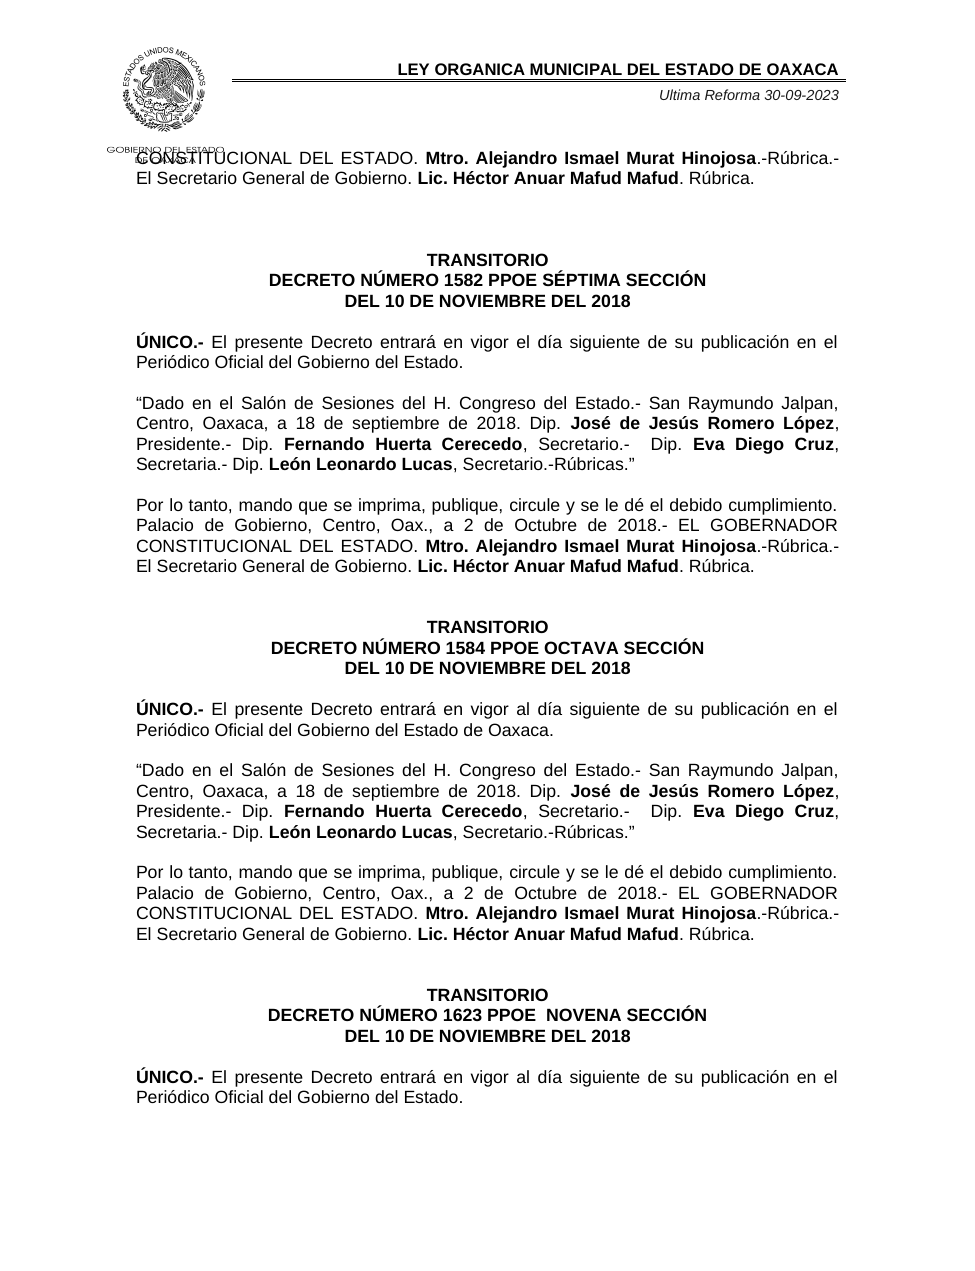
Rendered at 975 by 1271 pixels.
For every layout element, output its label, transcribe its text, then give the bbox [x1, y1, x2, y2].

text “Dado en el Salón de Sesiones del H. Congreso del Estado.- San Raymundo Jalpan, Centro, Oaxaca, a 18 de septiembre de 2018. Dip. José de Jesús Romero López, Presidente.- Dip. Fernando Huerta Cerecedo, Secretario.- Dip. Eva Diego Cruz, Secretaria.- Dip. León Leonardo Lucas, Secretario.-Rúbricas.” [136, 393, 839, 474]
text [136, 148, 839, 188]
text DEL 10 DE NOVIEMBRE DEL 2018 [136, 658, 839, 678]
text ÚNICO.- El presente Decreto entrará en vigor al día siguiente de su publicación en el Periódico Oficial del Gobierno del Estado. [136, 1066, 839, 1107]
picture [104, 44, 227, 166]
text ÚNICO.- El presente Decreto entrará en vigor al día siguiente de su publicación en el Periódico Oficial del Gobierno del Estado de Oaxaca. [136, 699, 839, 740]
text TRANSITORIO [136, 250, 839, 270]
text DECRETO NÚMERO 1582 PPOE SÉPTIMA SECCIÓN [136, 270, 839, 291]
text Por lo tanto, mando que se imprima, publique, circule y se le dé el debido cumplimiento. Palacio de Gobierno, Centro, Oax., a 2 de Octubre de 2018.- EL GOBERNADOR CONSTITUCIONAL DEL ESTADO. Mtro. Alejandro Ismael Murat Hinojosa.-Rúbrica.- El Secretario General de Gobierno. Lic. Héctor Anuar Mafud Mafud. Rúbrica. [136, 862, 839, 944]
text DECRETO NÚMERO 1623 PPOE NOVENA SECCIÓN [136, 1005, 839, 1026]
text TRANSITORIO [136, 985, 839, 1005]
text DEL 10 DE NOVIEMBRE DEL 2018 [136, 291, 839, 311]
text DEL 10 DE NOVIEMBRE DEL 2018 [136, 1026, 839, 1046]
text Por lo tanto, mando que se imprima, publique, circule y se le dé el debido cumplimiento. Palacio de Gobierno, Centro, Oax., a 2 de Octubre de 2018.- EL GOBERNADOR CONSTITUCIONAL DEL ESTADO. Mtro. Alejandro Ismael Murat Hinojosa.-Rúbrica.- El Secretario General de Gobierno. Lic. Héctor Anuar Mafud Mafud. Rúbrica. [136, 495, 839, 576]
text DECRETO NÚMERO 1584 PPOE OCTAVA SECCIÓN [136, 638, 839, 658]
text ÚNICO.- El presente Decreto entrará en vigor el día siguiente de su publicación en el Periódico Oficial del Gobierno del Estado. [136, 331, 839, 372]
text “Dado en el Salón de Sesiones del H. Congreso del Estado.- San Raymundo Jalpan, Centro, Oaxaca, a 18 de septiembre de 2018. Dip. José de Jesús Romero López, Presidente.- Dip. Fernando Huerta Cerecedo, Secretario.- Dip. Eva Diego Cruz, Secretaria.- Dip. León Leonardo Lucas, Secretario.-Rúbricas.” [136, 760, 839, 842]
text TRANSITORIO [136, 617, 839, 638]
